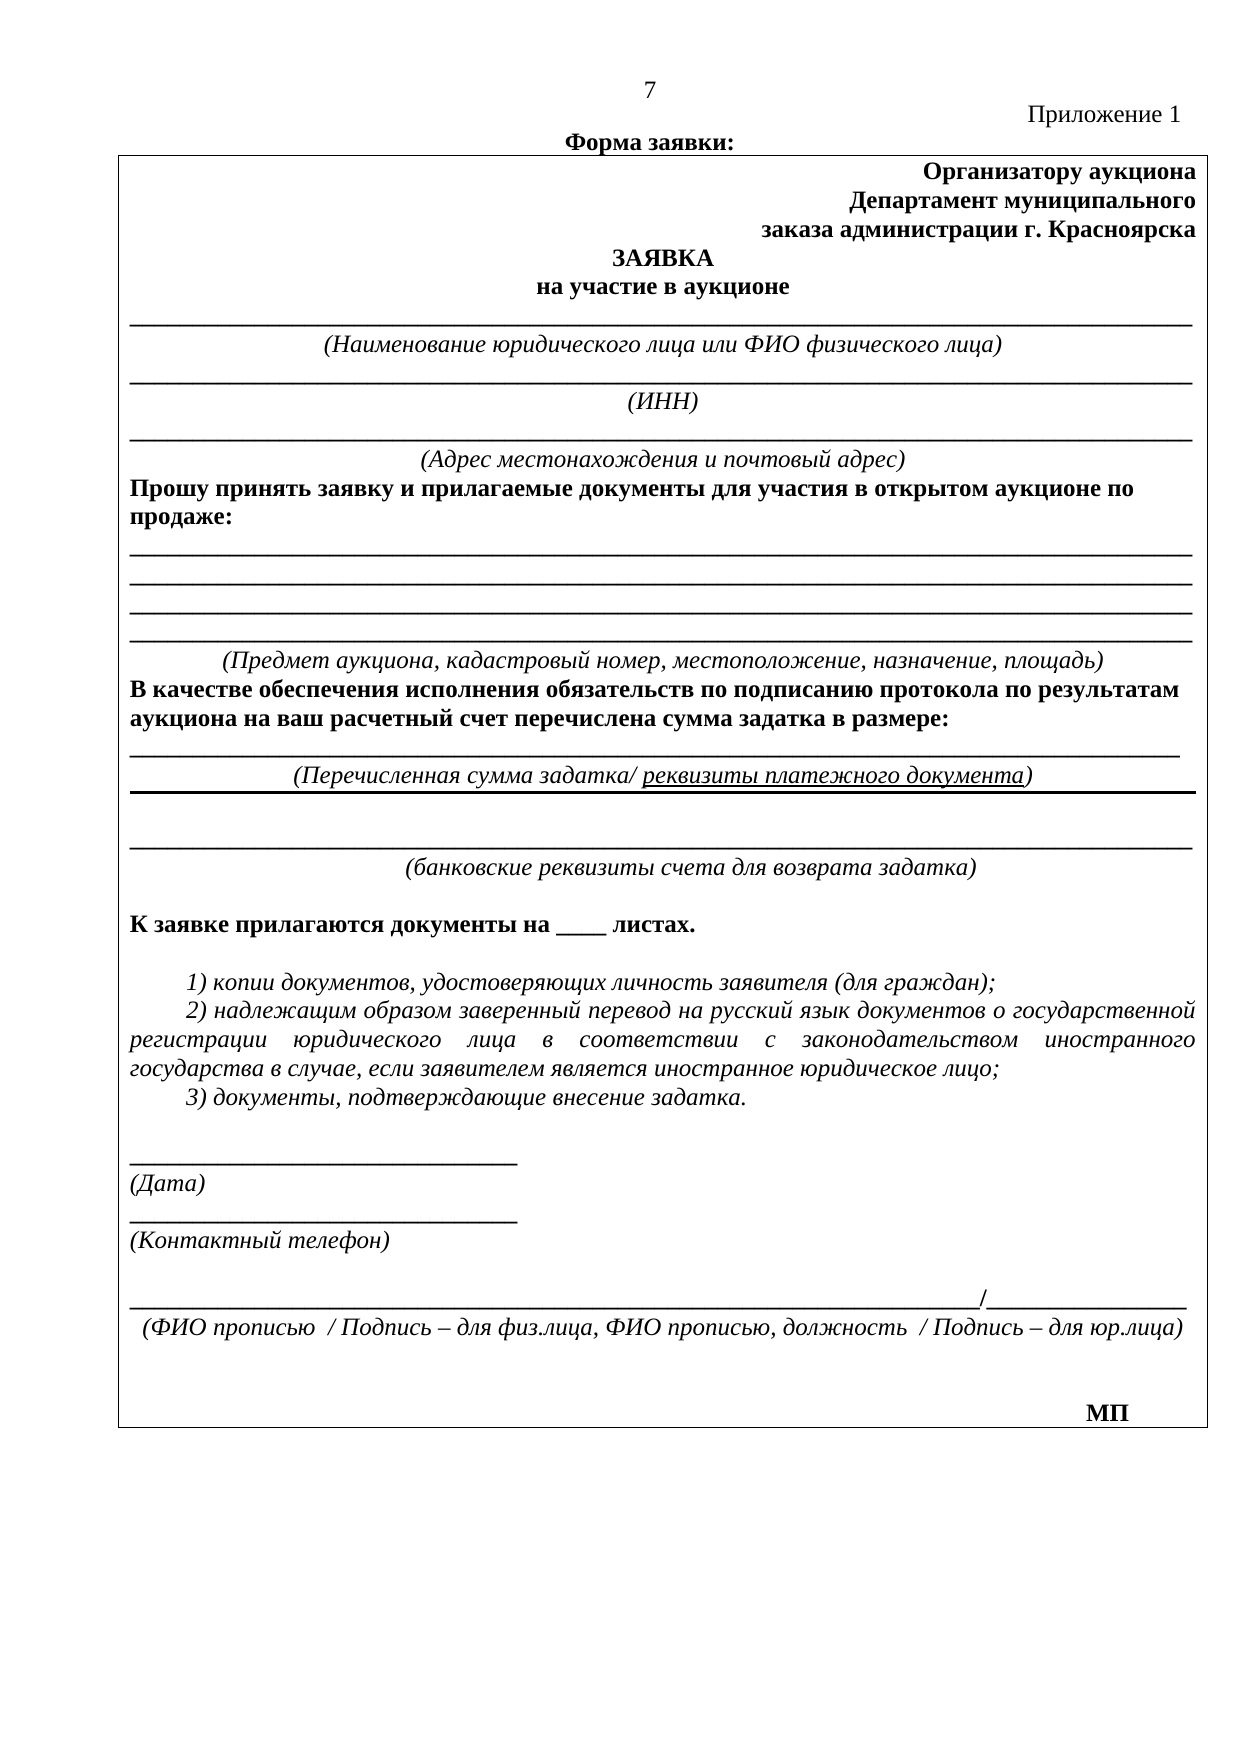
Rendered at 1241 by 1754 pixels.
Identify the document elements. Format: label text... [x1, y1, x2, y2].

table_header Организатору аукциона Департамент муниципального заказа администрации г. Красноярска ЗАЯВКА на участие в аукционе _____________________________________________________________________________________ (Наименование юридического лица или ФИО физического лица) _____________________________________________________________________________________ (ИНН) _____________________________________________________________________________________ (Адрес местонахождения и почтовый адрес) Прошу принять заявку и прилагаемые документы для участия в открытом аукционе по продаже: _____________________________________________________________________________________ _______________________________________________________________________________________________________________________________________________________________________________________________________________________________________________________________ (Предмет аукциона, кадастровый номер, местоположение, назначение, площадь) В качестве обеспечения исполнения обязательств по подписанию протокола по результатам аукциона на ваш расчетный счет перечислена сумма задатка в размере: ____________________________________________________________________________________ (Перечисленная сумма задатка/ реквизиты платежного документа) _____________________________________________________________________________________ (банковские реквизиты счета для возврата задатка) К заявке прилагаются документы на ____ листах. 1) копии документов, удостоверяющих личность заявителя (для граждан); 2) надлежащим образом заверенный перевод на русский язык документов о государственной регистрации юридического лица в соответствии с законодательством иностранного государства в случае, если заявителем является иностранное юридическое лицо; 3) документы, подтверждающие внесение задатка. _______________________________ (Дата) _______________________________ (Контактный телефон) ____________________________________________________________________/________________ (ФИО прописью / Подпись – для физ.лица, ФИО прописью, должность / Подпись – для юр.лица) МП [119, 156, 1207, 1427]
text Приложение 1 [118, 104, 1181, 127]
text Форма заявки: [118, 127, 1181, 155]
